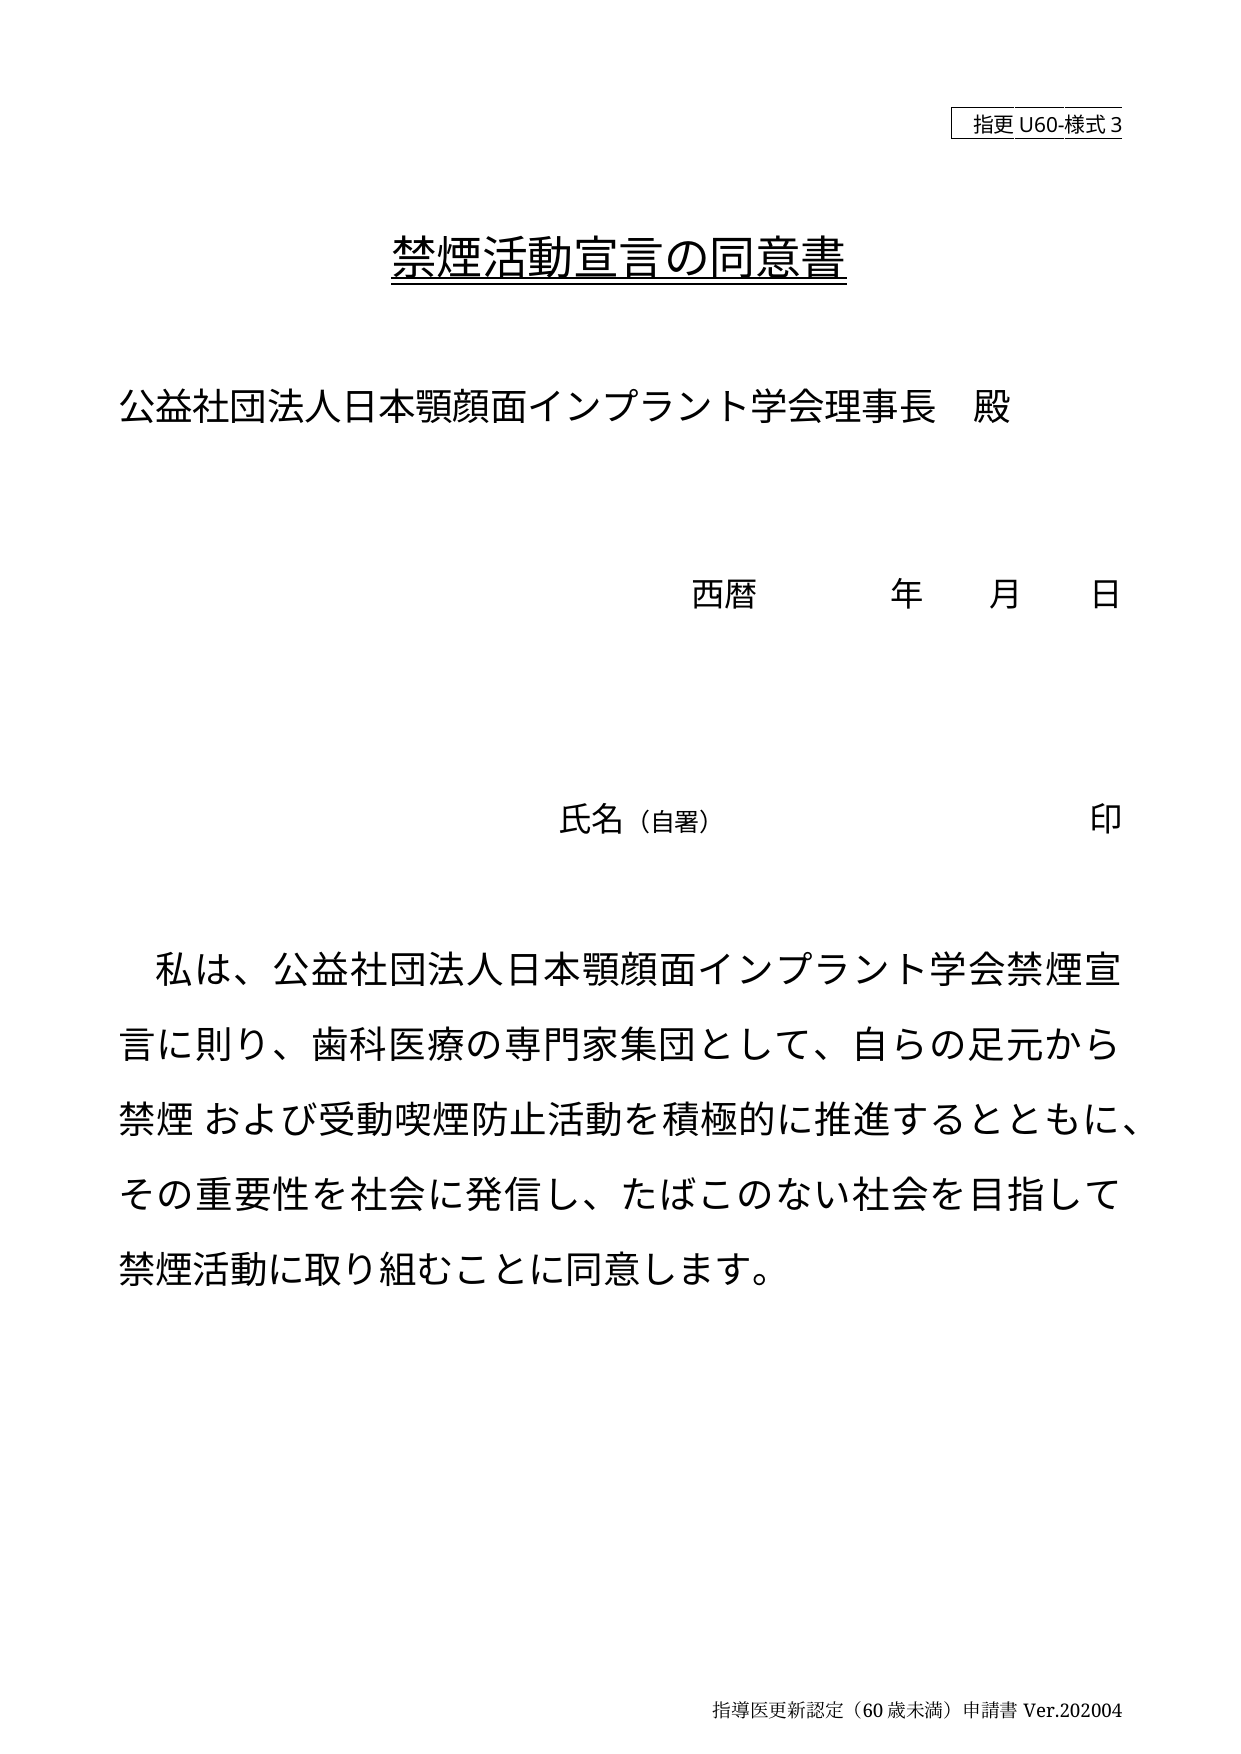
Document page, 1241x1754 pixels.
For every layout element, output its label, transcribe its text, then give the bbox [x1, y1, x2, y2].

text 指更U60-様式3 [118, 104, 1122, 142]
text 西暦 年 月 日 [118, 554, 1122, 629]
text 氏名（自署） 印 [118, 779, 1122, 854]
text 公益社団法人日本顎顔面インプラント学会理事長 殿 [118, 367, 1122, 442]
text 私は、公益社団法人日本顎顔面インプラント学会禁煙宣言に則り、歯科医療の専門家集団として、自らの足元から禁煙 および受動喫煙防止活動を積極的に推進するとともに、その重要性を社会に発信し、たばこのない社会を目指して禁煙活動に取り組むことに同意します。 [118, 929, 1122, 1304]
text 禁煙活動宣言の同意書 [118, 217, 1072, 292]
